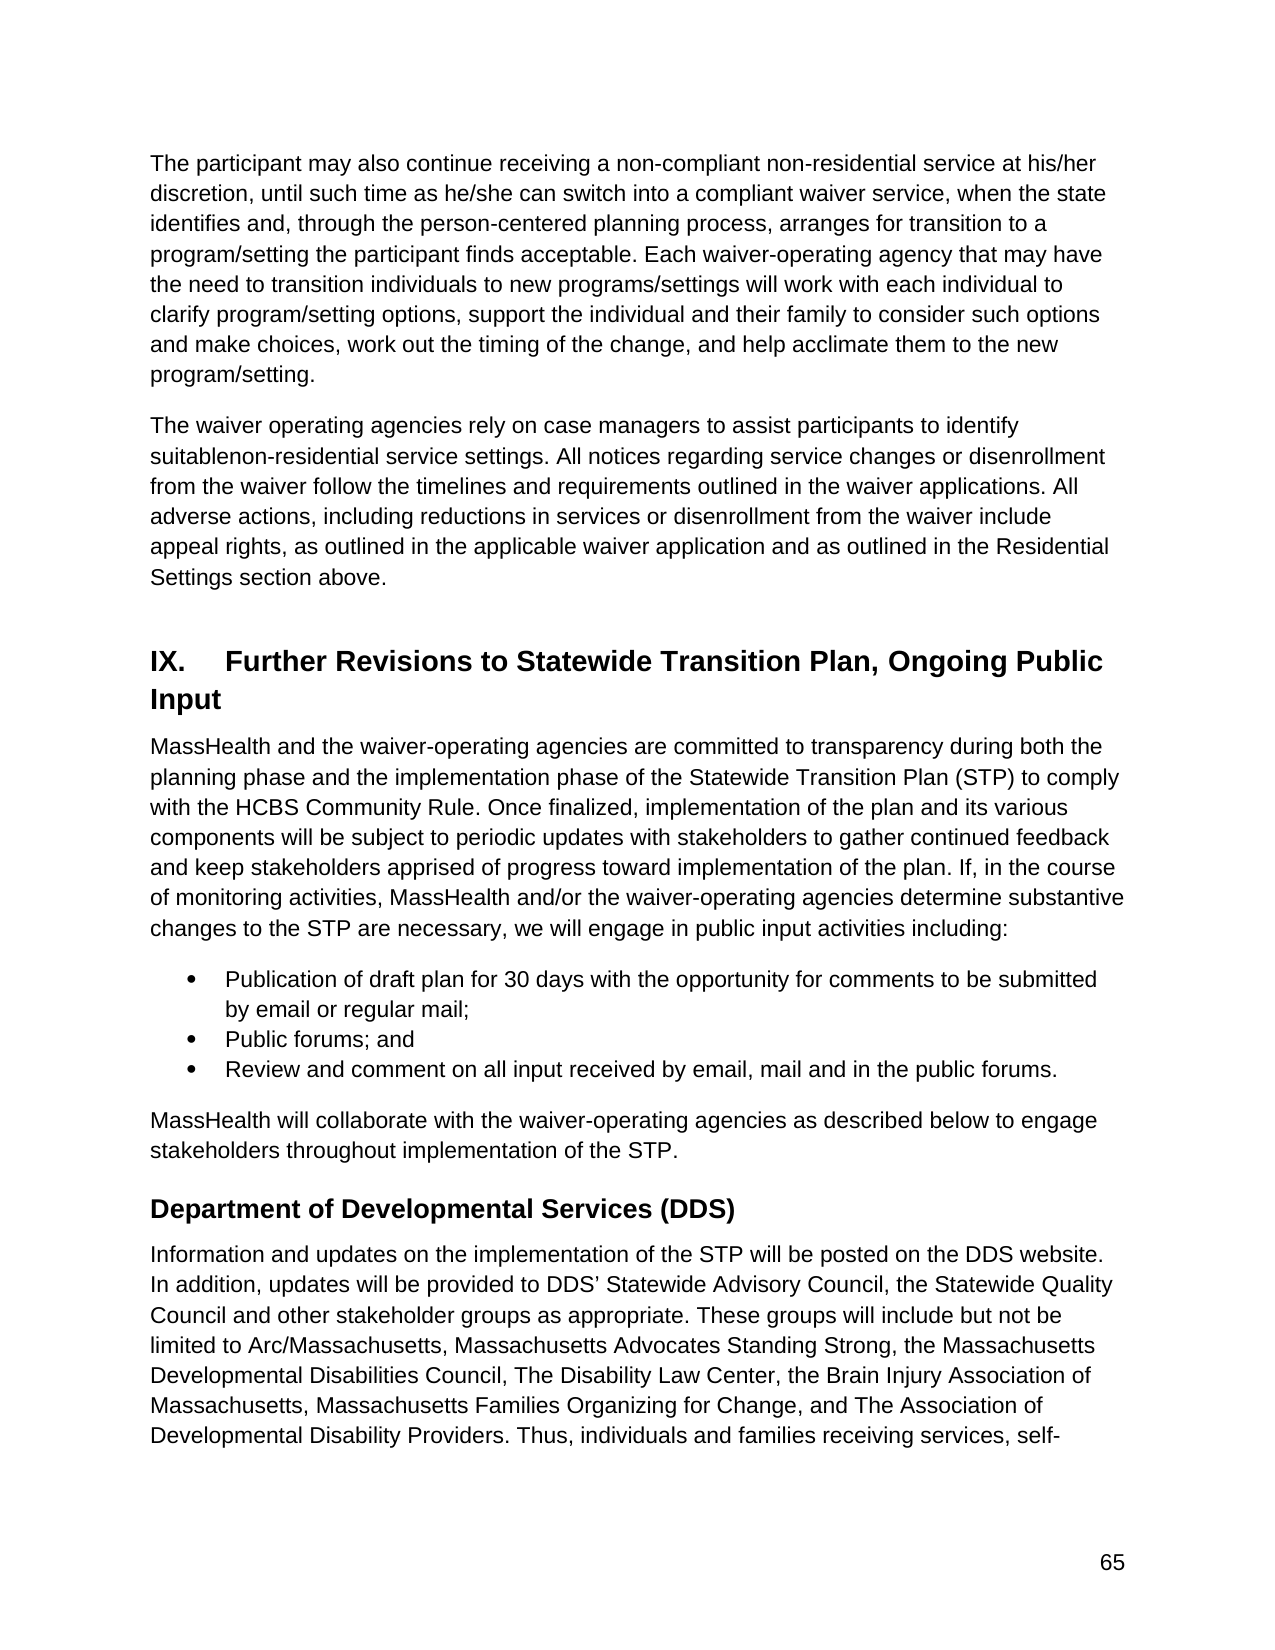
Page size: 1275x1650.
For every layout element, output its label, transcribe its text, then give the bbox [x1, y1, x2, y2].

subtitle Department of Developmental Services (DDS) [150, 1193, 1125, 1224]
text The waiver operating agencies rely on case managers to assist participants to identify suitablenon-residential service settings. All notices regarding service changes or disenrollment from the waiver follow the timelines and requirements outlined in the waiver applications. All adverse actions, including reductions in services or disenrollment from the waiver include appeal rights, as outlined in the applicable waiver application and as outlined in the Residential Settings section above. [150, 412, 1125, 590]
text The participant may also continue receiving a non-compliant non-residential service at his/her discretion, until such time as he/she can switch into a compliant waiver service, when the state identifies and, through the person-centered planning process, arranges for transition to a program/setting the participant finds acceptable. Each waiver-operating agency that may have the need to transition individuals to new programs/settings will work with each individual to clarify program/setting options, support the individual and their family to consider such options and make choices, work out the timing of the change, and help acclimate them to the new program/setting. [150, 150, 1125, 388]
list Review and comment on all input received by email, mail and in the public forums. [187, 1056, 1125, 1083]
text MassHealth will collaborate with the waiver-operating agencies as described below to engage stakeholders throughout implementation of the STP. [150, 1107, 1125, 1164]
list Publication of draft plan for 30 days with the opportunity for comments to be submitted by email or regular mail; [187, 966, 1125, 1022]
text MassHealth and the waiver-operating agencies are committed to transparency during both the planning phase and the implementation phase of the Statewide Transition Plan (STP) to comply with the HCBS Community Rule. Once finalized, implementation of the plan and its various components will be subject to periodic updates with stakeholders to gather continued feedback and keep stakeholders apprised of progress toward implementation of the plan. If, in the course of monitoring activities, MassHealth and/or the waiver-operating agencies determine substantive changes to the STP are necessary, we will engage in public input activities including: [150, 733, 1125, 941]
subtitle IX. Further Revisions to Statewide Transition Plan, Ongoing Public Input [150, 644, 1125, 716]
list Public forums; and [187, 1026, 1125, 1052]
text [150, 1241, 1125, 1449]
